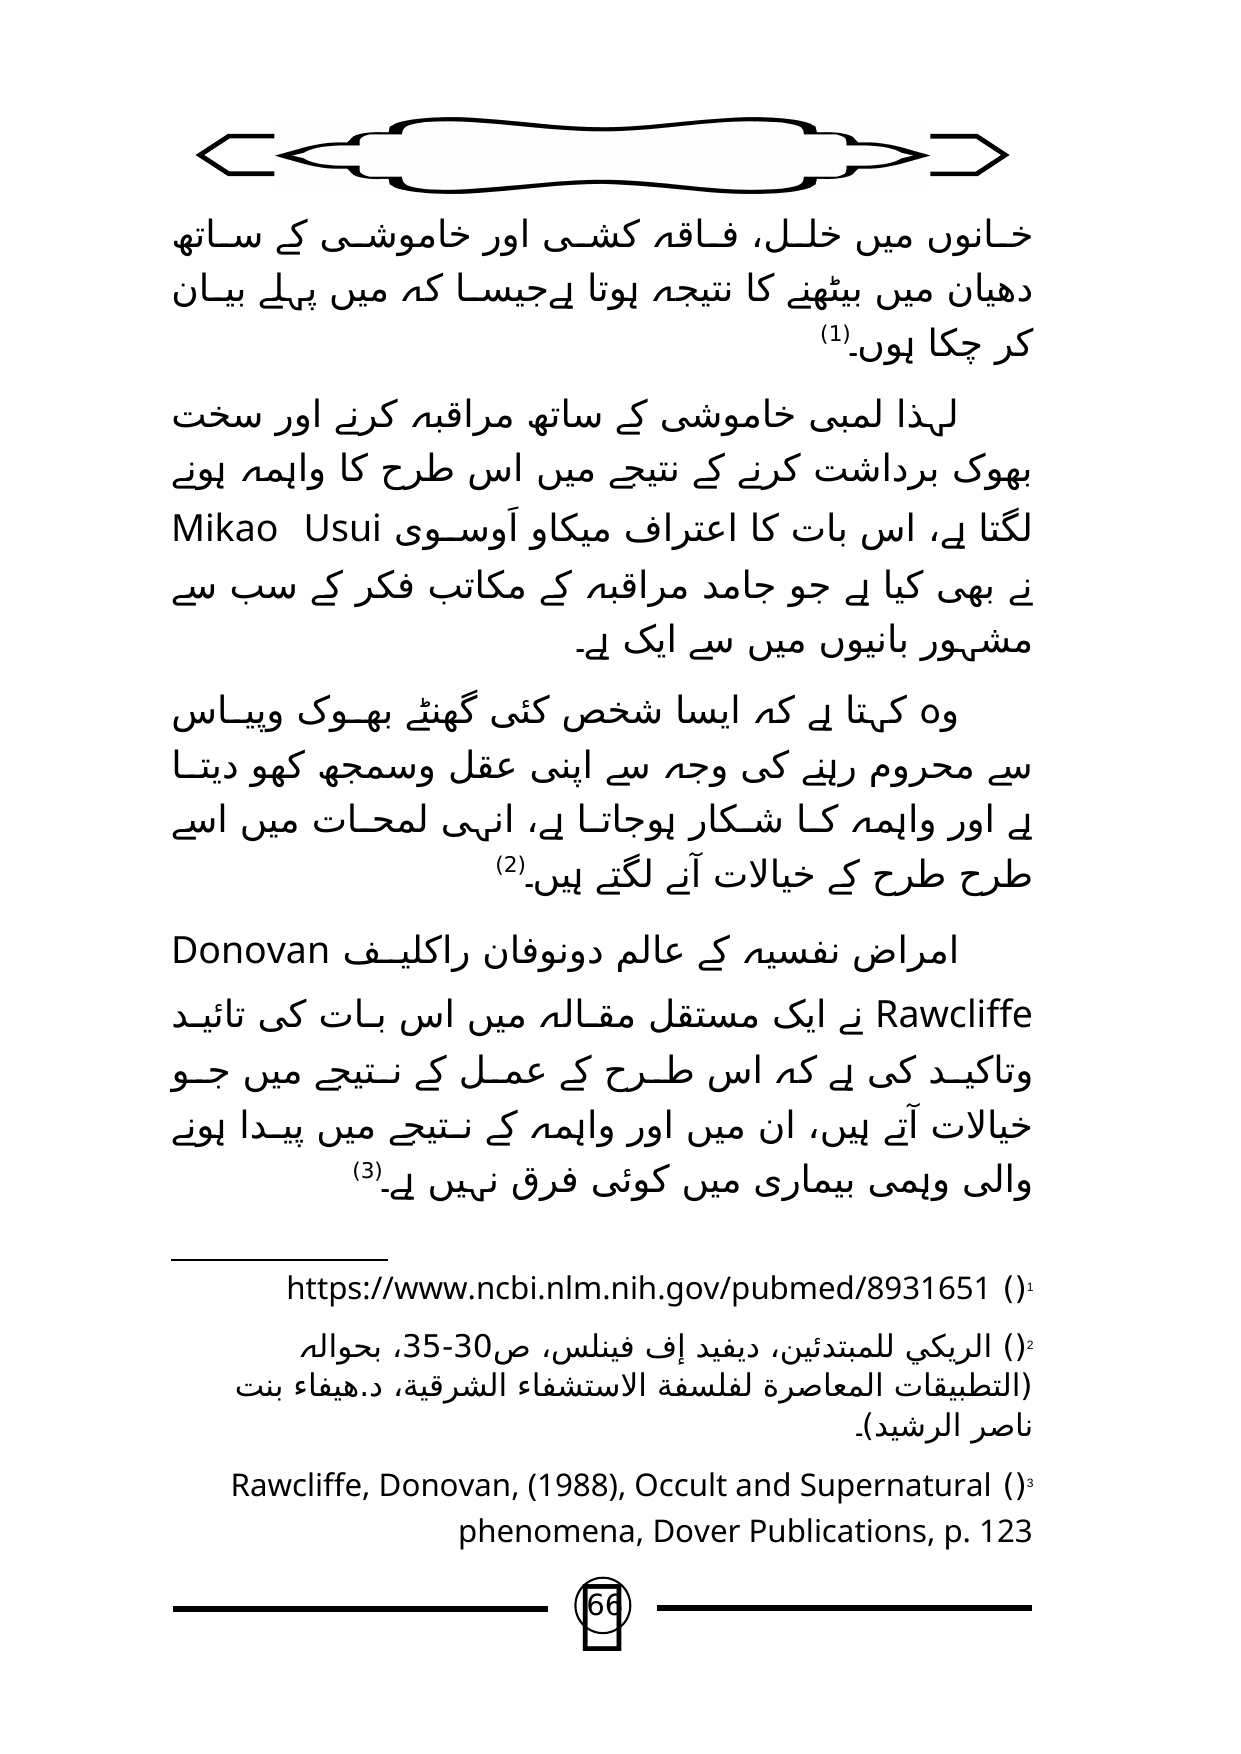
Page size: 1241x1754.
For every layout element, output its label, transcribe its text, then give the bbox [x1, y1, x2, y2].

text لہذا لمبی خاموشی کے ساتھ مراقبہ کرنے اور سخت بھوک برداشت کرنے کے نتیجے میں اس طرح کا واہمہ ہونے لگتا ہے، اس بات کا اعتراف میکاو اَوسوی Mikao Usui نے بھی کیا ہے جو جامد مراقبہ کے مکاتب فکر کے سب سے مشہور بانیوں میں سے ایک ہے۔ [171, 392, 1033, 661]
text وہ کہتا ہے کہ ایسا شخص کئی گھنٹے بھوک وپیاس سے محروم رہنے کی وجہ سے اپنی عقل وسمجھ کھو دیتا ہے اور واہمہ کا شکار ہوجاتا ہے، انہی لمحات میں اسے طرح طرح کے خیالات آنے لگتے ہیں۔() [171, 689, 1033, 896]
picture [274, 117, 931, 194]
text امراض نفسیہ کے عالم دونوفان راکلیف Donovan Rawcliffe نے ایک مستقل مقالہ میں اس بات کی تائید وتاکید کی ہے کہ اس طرح کے عمل کے نتیجے میں جو خیالات آتے ہیں، ان میں اور واہمہ کے نتیجے میں پیدا ہونے والی وہمی بیماری میں کوئی فرق نہیں ہے۔() [171, 923, 1033, 1202]
